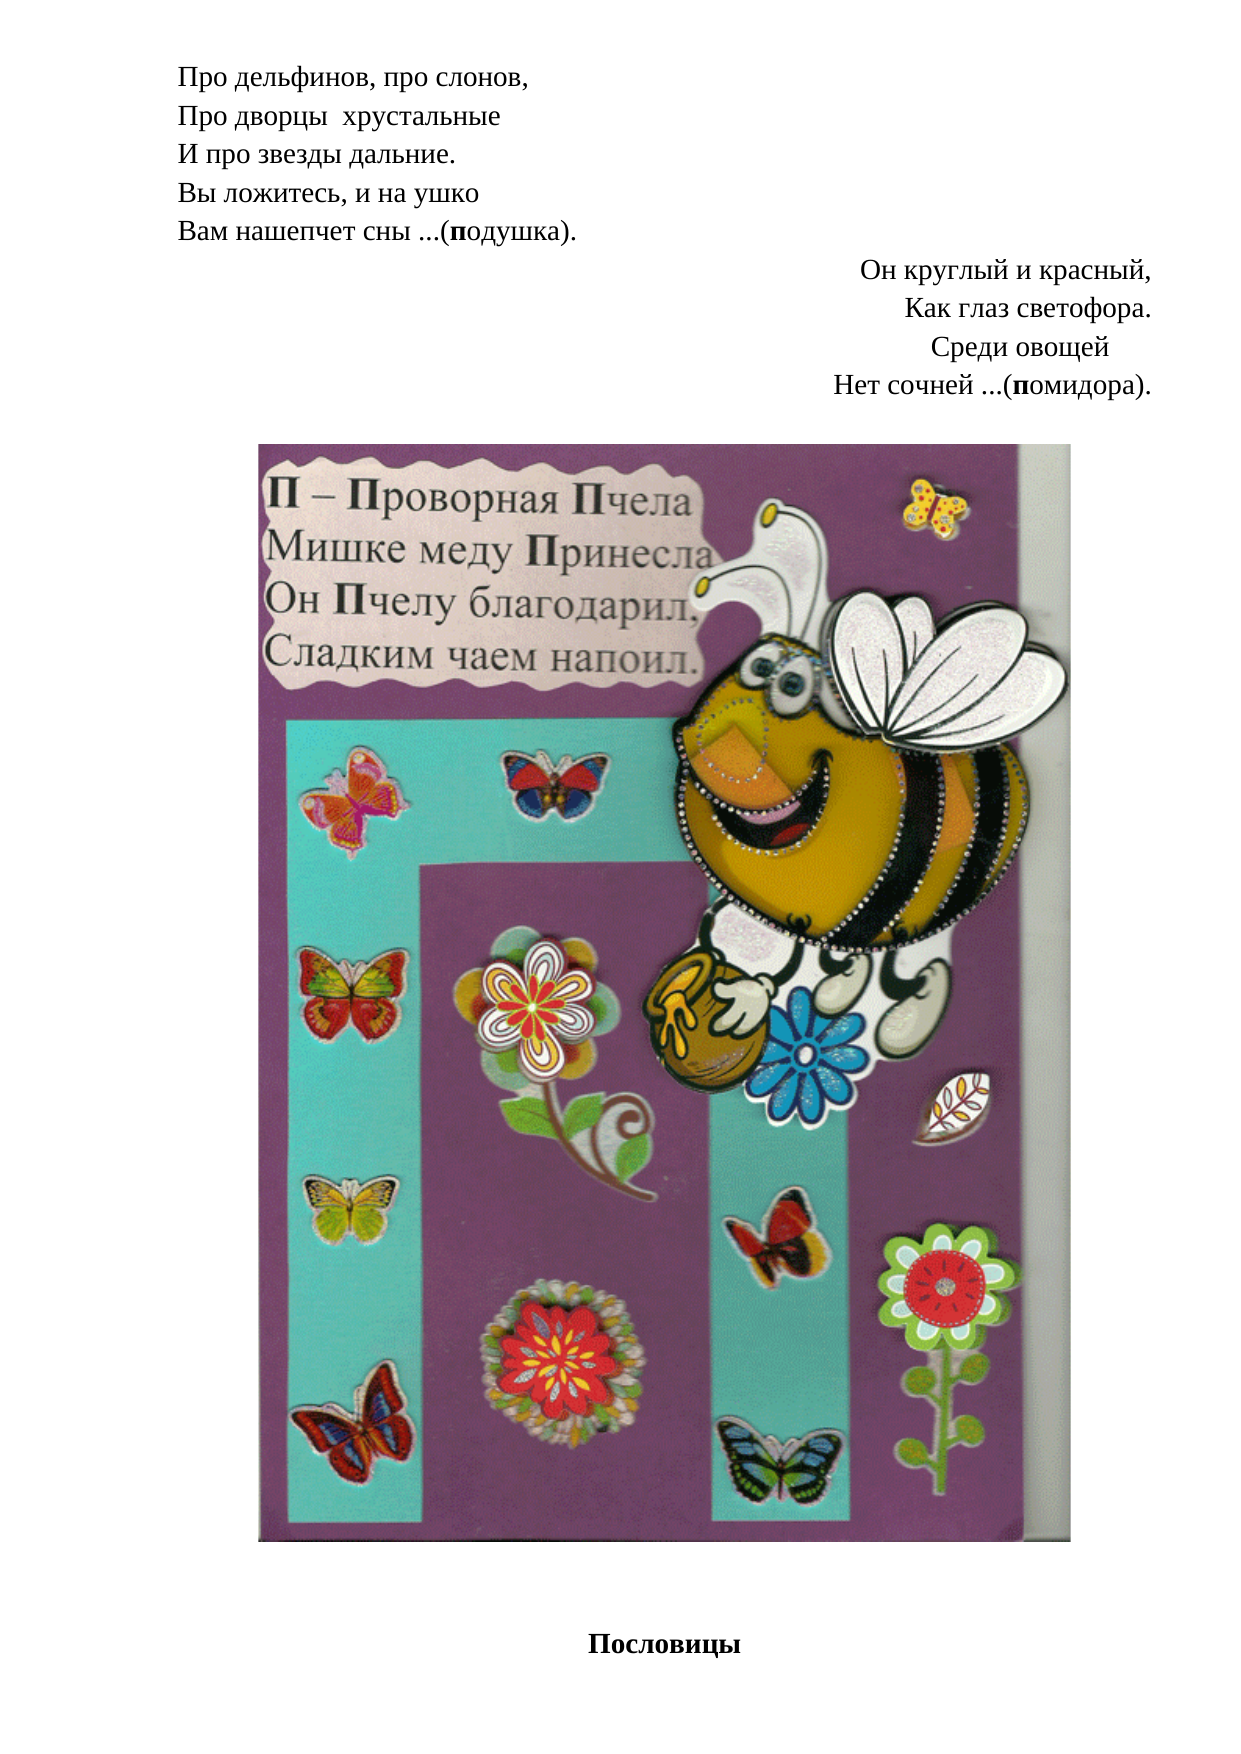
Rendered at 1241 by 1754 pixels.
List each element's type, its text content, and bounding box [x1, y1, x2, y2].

text Нет сочней ...(помидора). [177, 367, 1152, 401]
text Он круглый и красный, [177, 252, 1152, 285]
text Вы ложитесь, и на ушко [177, 175, 1152, 208]
text И про звезды дальние. [177, 136, 1152, 170]
text Как глаз светофора. [177, 290, 1152, 324]
picture [258, 444, 1071, 1542]
text Про дельфинов, про слонов, [177, 59, 1152, 93]
text Среди овощей [177, 329, 1152, 362]
text Вам нашепчет сны ...(подушка). [177, 213, 1152, 247]
text Пословицы [177, 1626, 1152, 1659]
text Про дворцы хрустальные [177, 98, 1152, 131]
